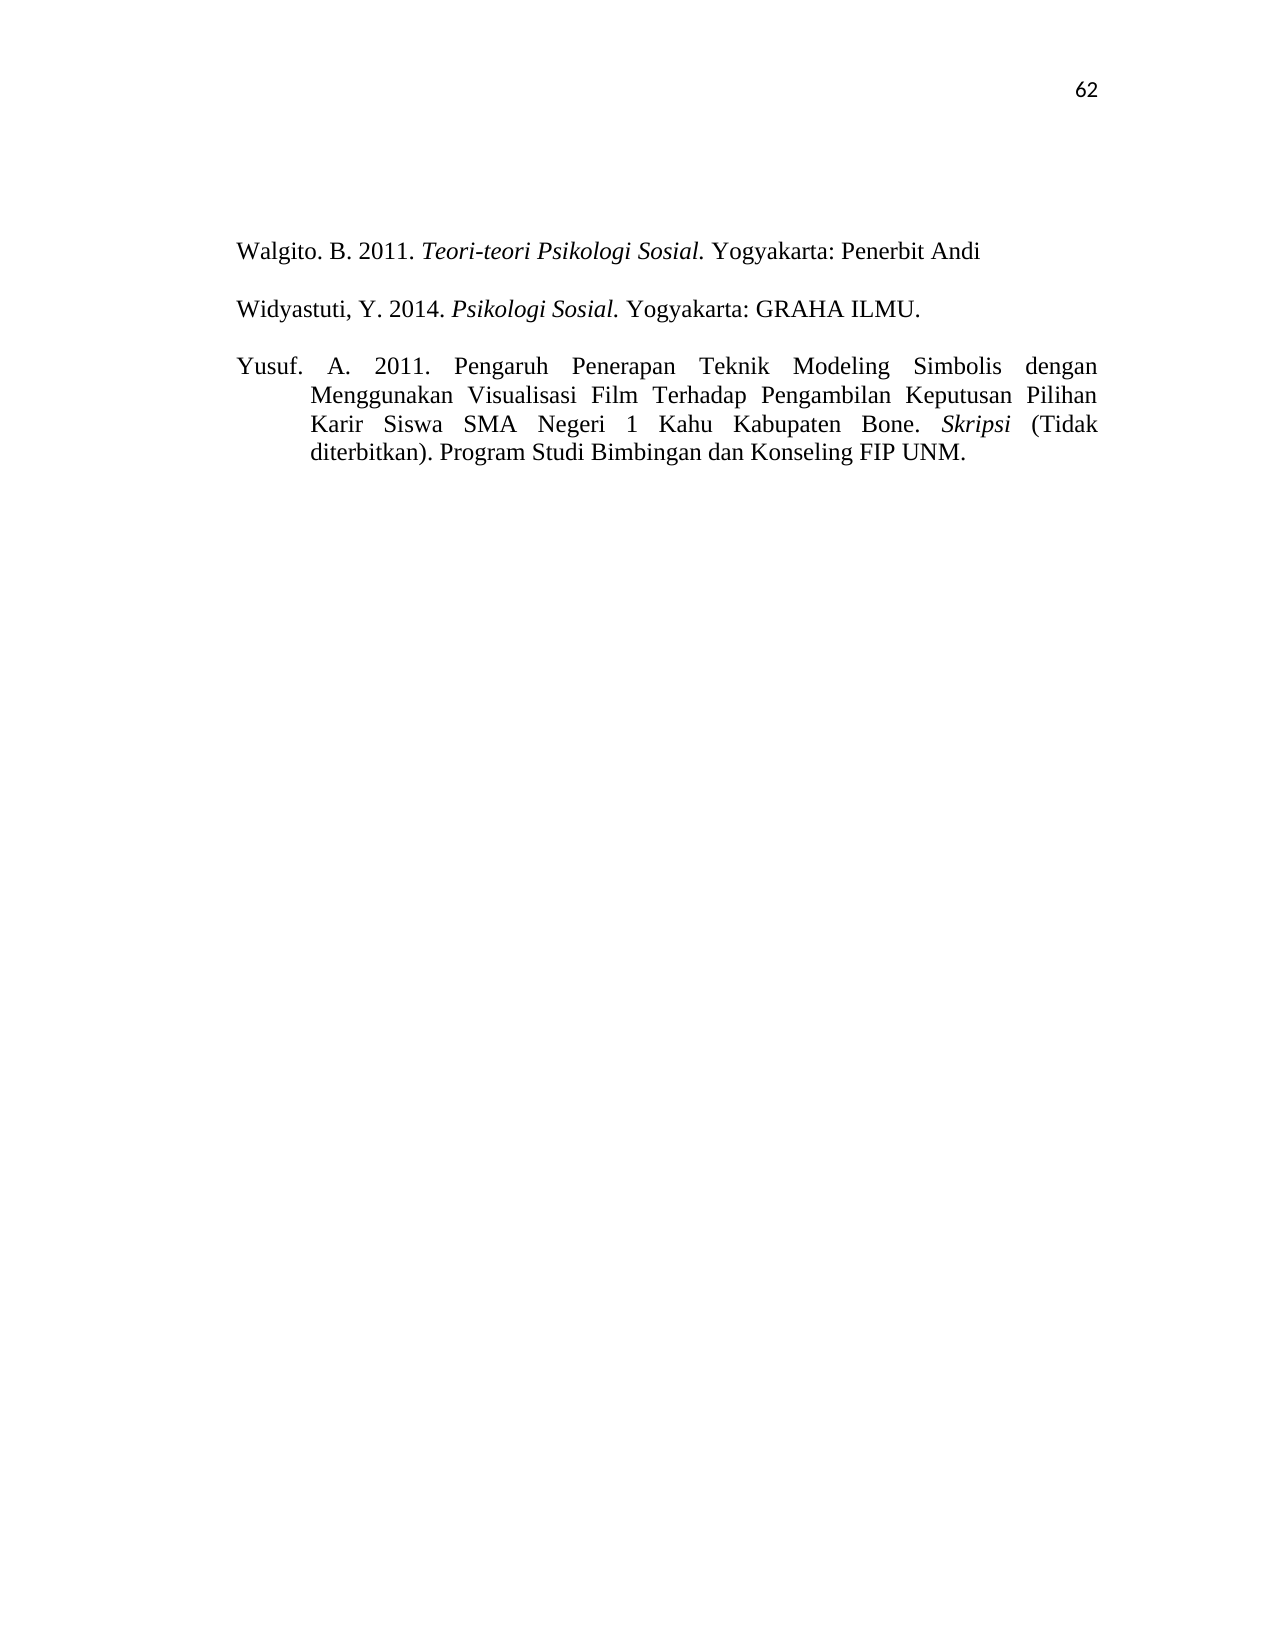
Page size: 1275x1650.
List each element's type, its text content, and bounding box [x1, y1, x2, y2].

text Yusuf. A. 2011. Pengaruh Penerapan Teknik Modeling Simbolis dengan Menggunakan Visualisasi Film Terhadap Pengambilan Keputusan Pilihan Karir Siswa SMA Negeri 1 Kahu Kabupaten Bone. Skripsi (Tidak diterbitkan). Program Studi Bimbingan dan Konseling FIP UNM. [236, 351, 1098, 466]
text Walgito. B. 2011. Teori-teori Psikologi Sosial. Yogyakarta: Penerbit Andi [236, 236, 1098, 265]
text Widyastuti, Y. 2014. Psikologi Sosial. Yogyakarta: GRAHA ILMU. [236, 294, 1098, 322]
